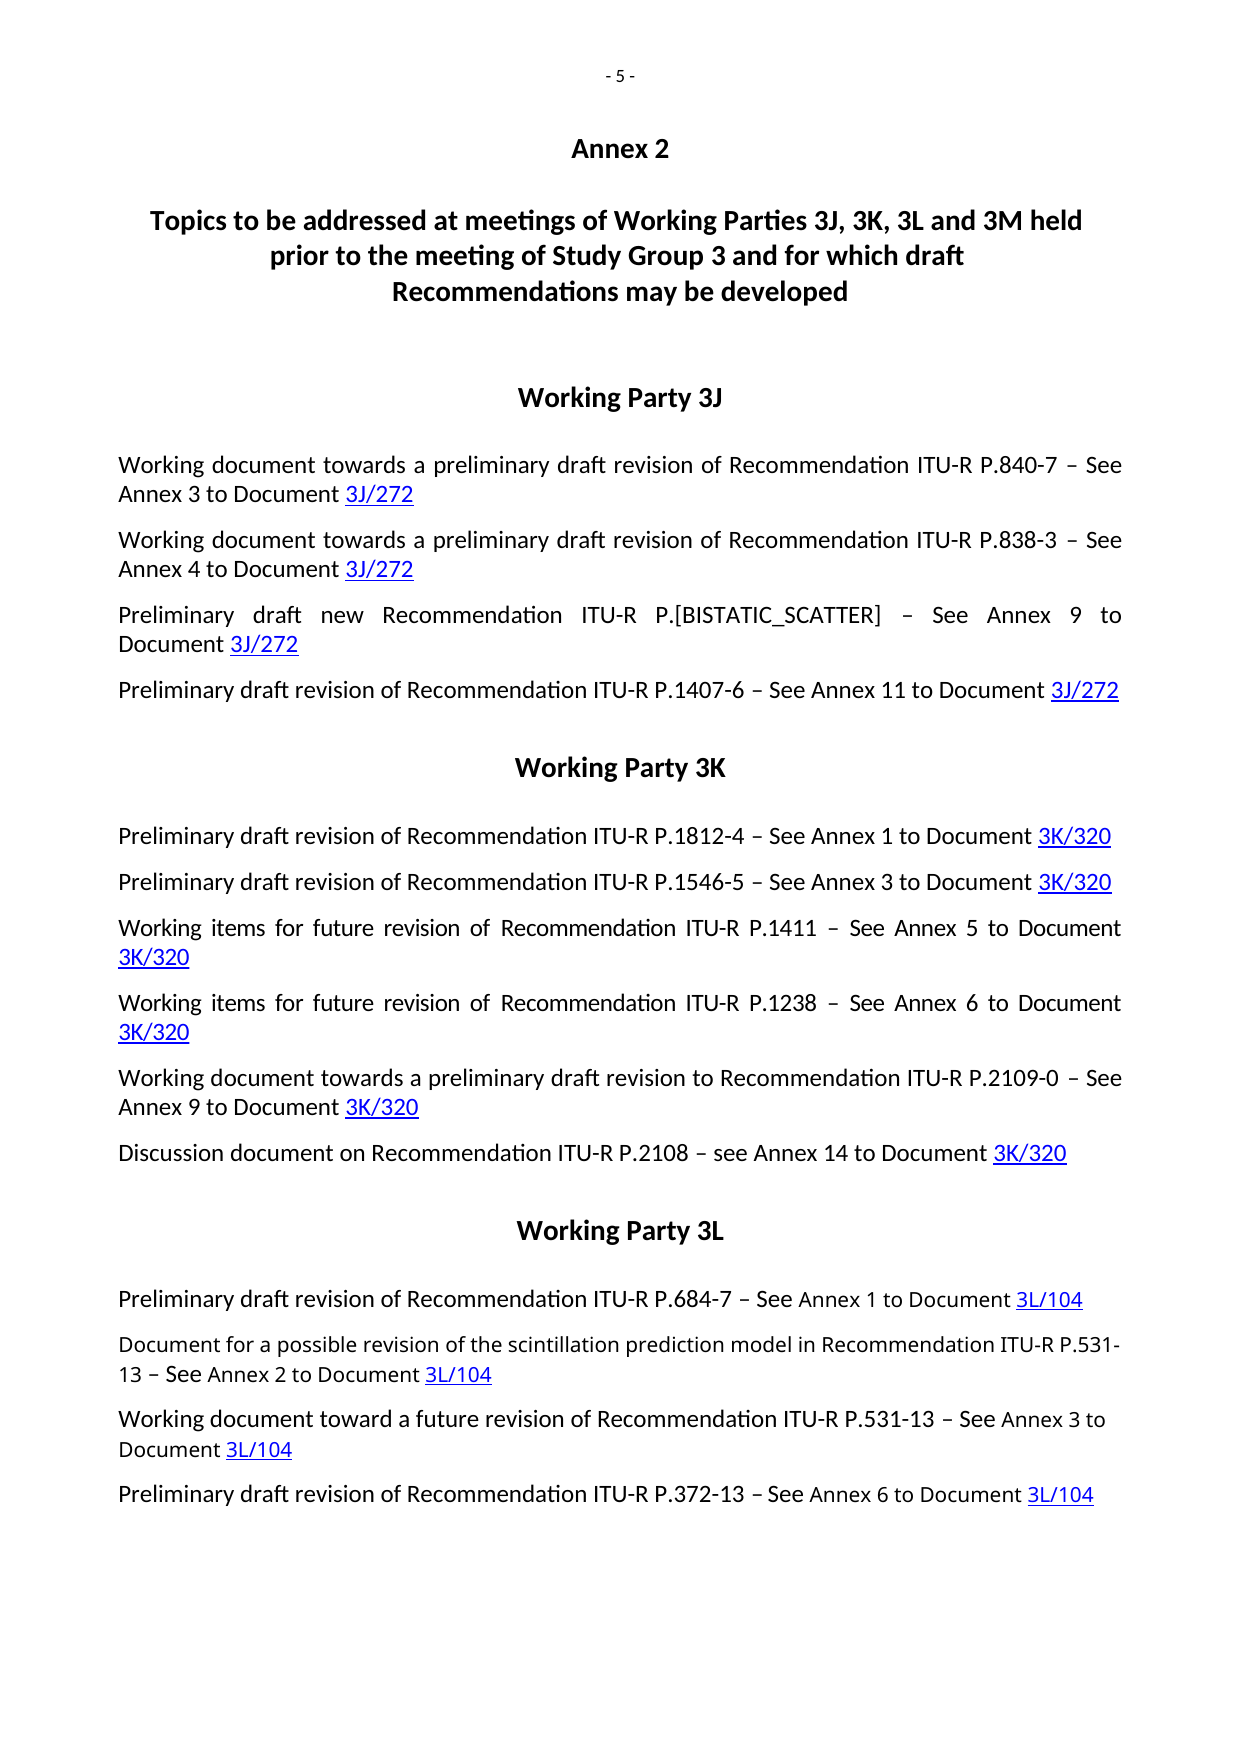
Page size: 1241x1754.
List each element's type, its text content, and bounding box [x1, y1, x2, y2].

title Working document towards a preliminary draft revision of Recommendation ITU-R P.840-7 – See Annex 3 to Document 3J/272 [118, 450, 1122, 509]
text Preliminary draft revision of Recommendation ITU-R P.1546-5 – See Annex 3 to Document 3K/320 [118, 867, 1122, 896]
text Preliminary draft new Recommendation ITU-R P.[BISTATIC_SCATTER] – See Annex 9 to Document 3J/272 [118, 600, 1122, 659]
text Document for a possible revision of the scintillation prediction model in Recommendation ITU-R P.531-13 – See Annex 2 to Document 3L/104 [118, 1329, 1122, 1388]
text Working document towards a preliminary draft revision of Recommendation ITU-R P.838-3 – See Annex 4 to Document 3J/272 [118, 525, 1122, 584]
text Working items for future revision of Recommendation ITU-R P.1411 – See Annex 5 to Document 3K/320 [118, 913, 1122, 971]
title Annex 2 Topics to be addressed at meetings of Working Parties 3J, 3K, 3L and 3M held prior to the meeting of Study Group 3 and for which draft Recommendations may be developed [118, 131, 1122, 309]
text Preliminary draft revision of Recommendation ITU-R P.372-13 – See Annex 6 to Document 3L/104 [118, 1479, 1122, 1509]
text Working items for future revision of Recommendation ITU-R P.1238 – See Annex 6 to Document 3K/320 [118, 988, 1122, 1046]
text Preliminary draft revision of Recommendation ITU-R P.1407-6 – See Annex 11 to Document 3J/272 [118, 675, 1122, 704]
text Working Party 3L [118, 1217, 1122, 1246]
text Discussion document on Recommendation ITU-R P.2108 – see Annex 14 to Document 3K/320 [118, 1138, 1122, 1167]
text Working document towards a preliminary draft revision to Recommendation ITU-R P.2109-0 – See Annex 9 to Document 3K/320 [118, 1063, 1122, 1121]
title Working Party 3K [118, 754, 1122, 784]
text Preliminary draft revision of Recommendation ITU-R P.684-7 – See Annex 1 to Document 3L/104 [118, 1284, 1122, 1313]
text Preliminary draft revision of Recommendation ITU-R P.1812-4 – See Annex 1 to Document 3K/320 [118, 821, 1122, 850]
text Working document toward a future revision of Recommendation ITU-R P.531-13 – See Annex 3 to Document 3L/104 [118, 1404, 1122, 1463]
title Working Party 3J [118, 384, 1122, 413]
